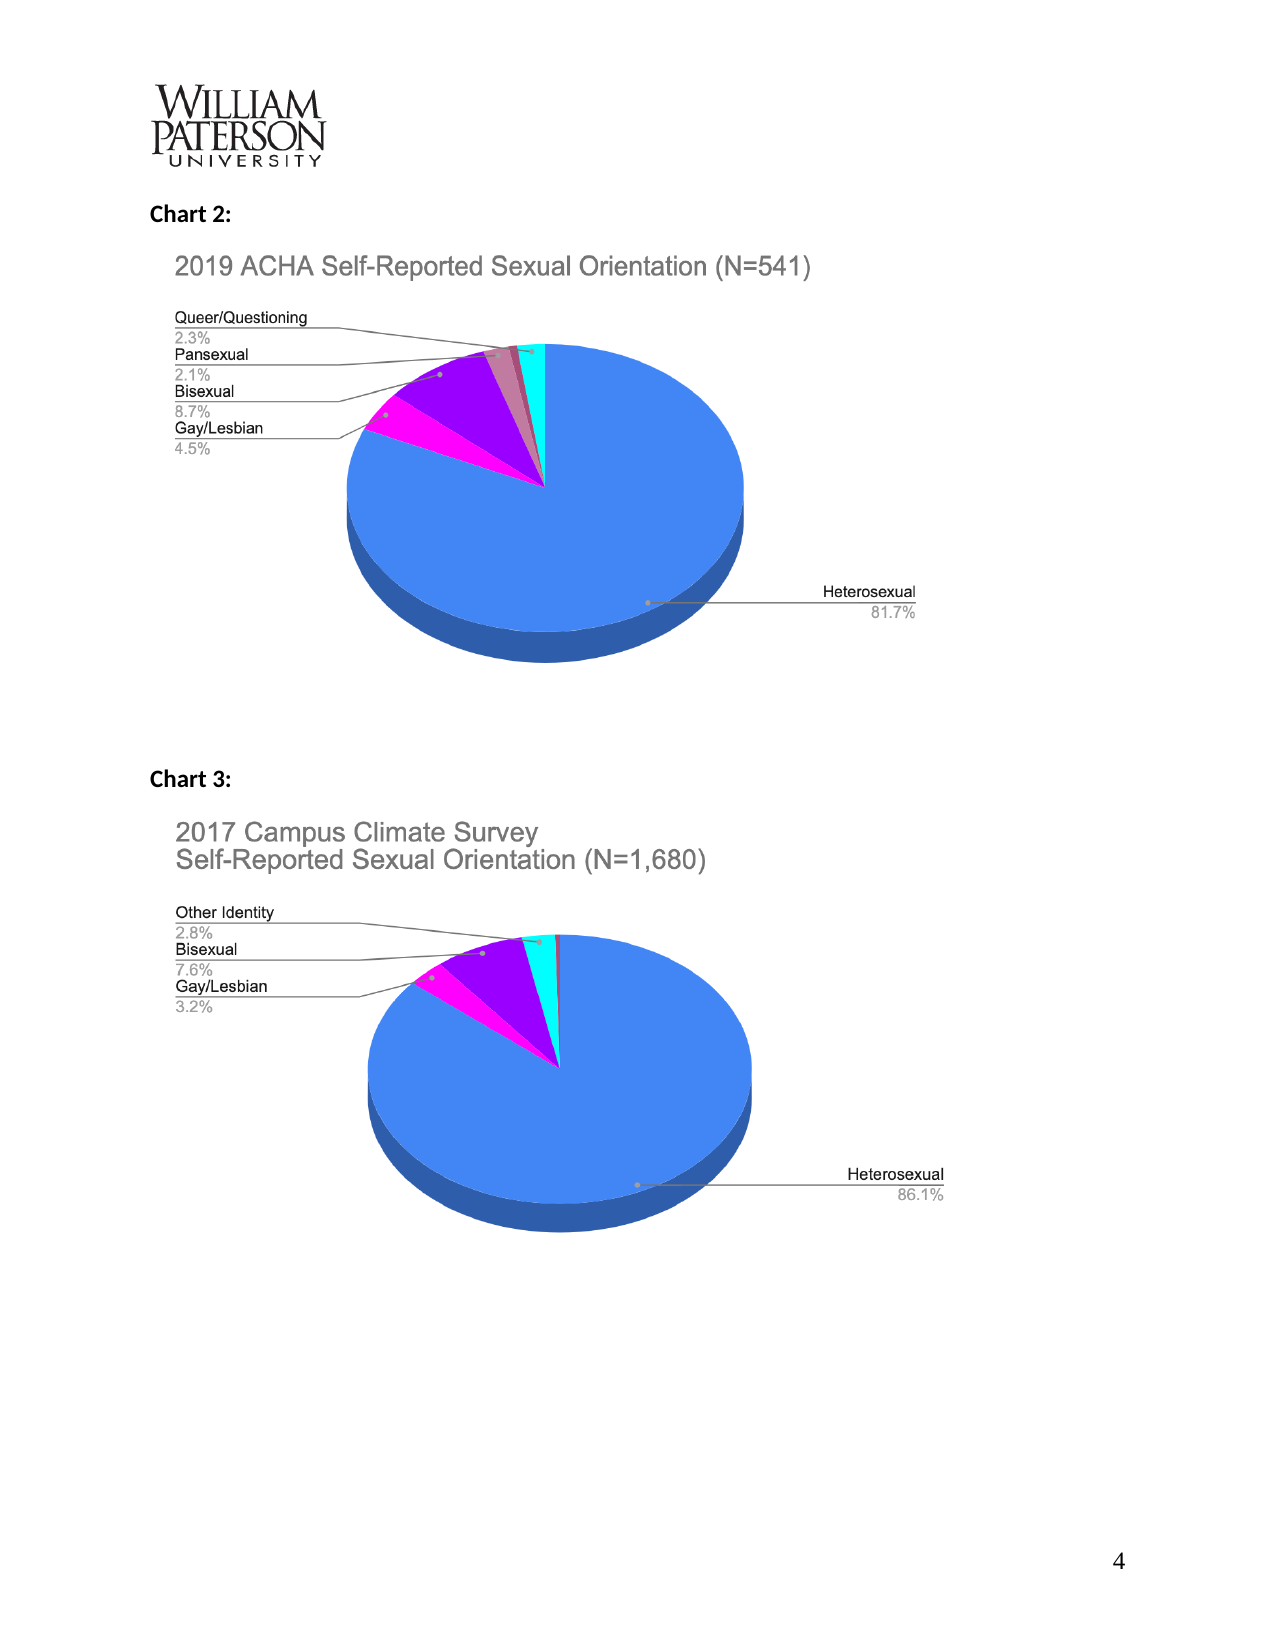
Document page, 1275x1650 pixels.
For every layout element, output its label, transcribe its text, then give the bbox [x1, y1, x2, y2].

picture [150, 228, 940, 734]
text Chart 2: [150, 198, 1125, 228]
text Chart 3: [150, 764, 1125, 794]
picture [150, 794, 969, 1301]
picture [150, 75, 328, 169]
